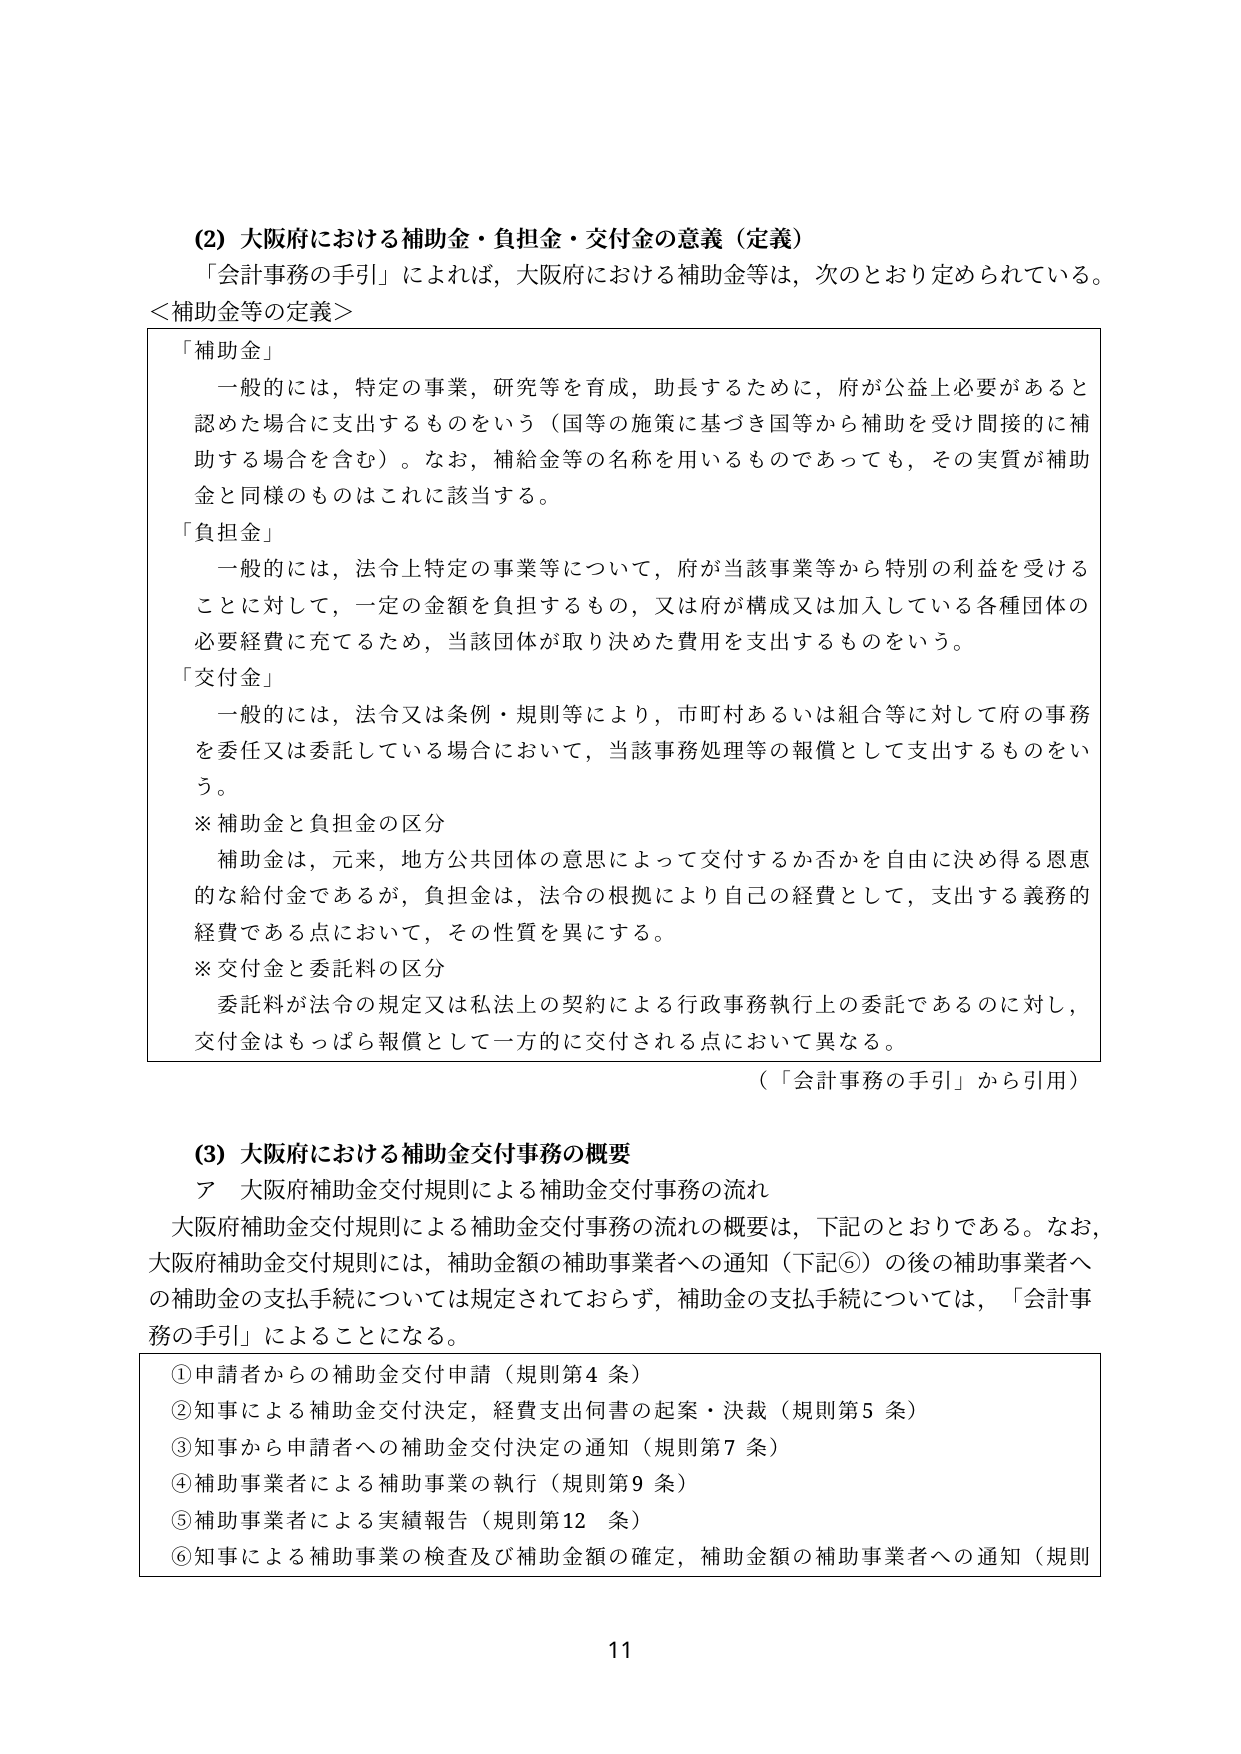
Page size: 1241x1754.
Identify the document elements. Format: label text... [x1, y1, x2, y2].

subtitle 大阪府における補助金・負担金・交付金の意義（定義） [171, 219, 1092, 256]
text 「負担金」 [148, 513, 1092, 549]
text （「会計事務の手引」から引用） [148, 1062, 1092, 1098]
text ②知事による補助金交付決定，経費支出伺書の起案・決裁（規則第5条） [148, 1392, 1092, 1428]
text ＜補助金等の定義＞ [148, 292, 1092, 328]
text 一般的には，法令又は条例・規則等により，市町村あるいは組合等に対して府の事務を委任又は委託している場合において，当該事務処理等の報償として支出するものをいう。 [148, 695, 1092, 804]
text ④補助事業者による補助事業の執行（規則第9条） [148, 1464, 1092, 1501]
text ⑤補助事業者による実績報告（規則第12条） [148, 1501, 1092, 1534]
text ③知事から申請者への補助金交付決定の通知（規則第7条） [148, 1428, 1092, 1464]
text ア 大阪府補助金交付規則による補助金交付事務の流れ [148, 1171, 1092, 1207]
text 「補助金」 [148, 329, 1100, 368]
text 一般的には，法令上特定の事業等について，府が当該事業等から特別の利益を受けることに対して，一定の金額を負担するもの，又は府が構成又は加入している各種団体の必要経費に充てるため，当該団体が取り決めた費用を支出するものをいう。 [148, 549, 1092, 658]
text 一般的には，特定の事業，研究等を育成，助長するために，府が公益上必要があると認めた場合に支出するものをいう（国等の施策に基づき国等から補助を受け間接的に補助する場合を含む）。なお，補給金等の名称を用いるものであっても，その実質が補助金と同様のものはこれに該当する。 [148, 368, 1092, 513]
text 「会計事務の手引」によれば，大阪府における補助金等は，次のとおり定められている。 [148, 256, 1092, 292]
text ①申請者からの補助金交付申請（規則第4条） [140, 1354, 1100, 1392]
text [140, 1534, 1100, 1576]
text ※交付金と委託料の区分 [148, 949, 1092, 983]
subtitle 大阪府における補助金交付事務の概要 [171, 1134, 1092, 1171]
text ※補助金と負担金の区分 [148, 804, 1092, 840]
text 委託料が法令の規定又は私法上の契約による行政事務執行上の委託であるのに対し，交付金はもっぱら報償として一方的に交付される点において異なる。 [148, 983, 1100, 1061]
text 大阪府補助金交付規則による補助金交付事務の流れの概要は，下記のとおりである。なお，大阪府補助金交付規則には，補助金額の補助事業者への通知（下記⑥）の後の補助事業者への補助金の支払手続については規定されておらず，補助金の支払手続については，「会計事務の手引」によることになる。 [148, 1207, 1092, 1352]
text 「交付金」 [148, 658, 1092, 695]
text 補助金は，元来，地方公共団体の意思によって交付するか否かを自由に決め得る恩恵的な給付金であるが，負担金は，法令の根拠により自己の経費として，支出する義務的経費である点において，その性質を異にする。 [148, 840, 1092, 949]
